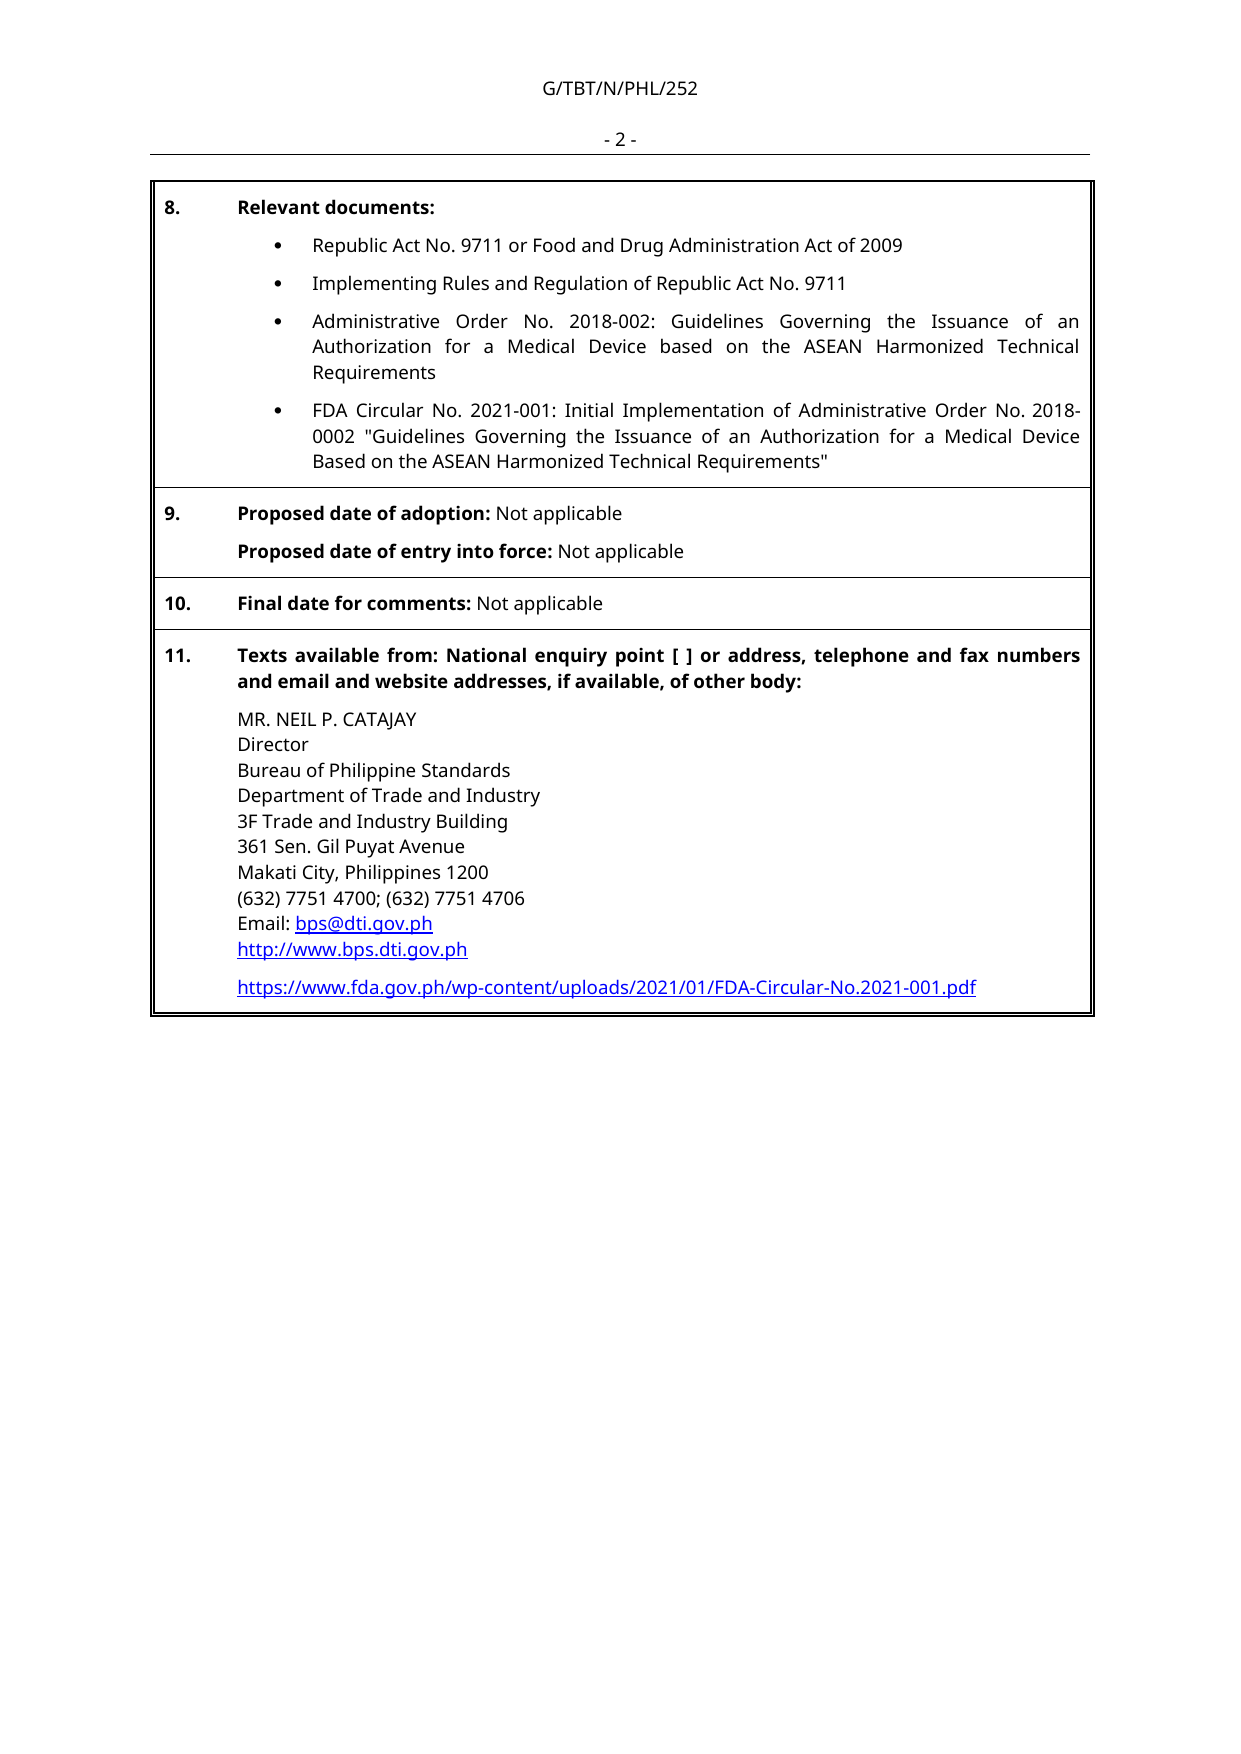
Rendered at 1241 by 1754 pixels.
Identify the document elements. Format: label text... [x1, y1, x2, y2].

table_cell Texts available from: National enquiry point [ ] or address, telephone and fax numbers and email and website addresses, if available, of other body: MR. NEIL P. CATAJAY Director Bureau of Philippine Standards Department of Trade and Industry 3F Trade and Industry Building 361 Sen. Gil Puyat Avenue Makati City, Philippines 1200 (632) 7751 4700; (632) 7751 4706 Email: bps@dti.gov.ph http://www.bps.dti.gov.ph https://www.fda.gov.ph/wp-content/uploads/2021/01/FDA-Circular-No.2021-001.pdf [225, 630, 1090, 1012]
table_cell Proposed date of adoption: Not applicable Proposed date of entry into force: Not applicable [225, 488, 1090, 577]
table_cell 10. [155, 578, 225, 629]
table_cell Final date for comments: Not applicable [225, 578, 1090, 629]
table_cell Relevant documents: Republic Act No. 9711 or Food and Drug Administration Act of 2009 Implementing Rules and Regulation of Republic Act No. 9711 Administrative Order No. 2018-002: Guidelines Governing the Issuance of an Authorization for a Medical Device based on the ASEAN Harmonized Technical Requirements FDA Circular No. 2021-001: Initial Implementation of Administrative Order No. 2018-0002 "Guidelines Governing the Issuance of an Authorization for a Medical Device Based on the ASEAN Harmonized Technical Requirements" [225, 182, 1090, 486]
table_cell 9. [155, 488, 225, 577]
table_cell 8. [155, 182, 225, 486]
table_cell 11. [155, 630, 225, 1012]
